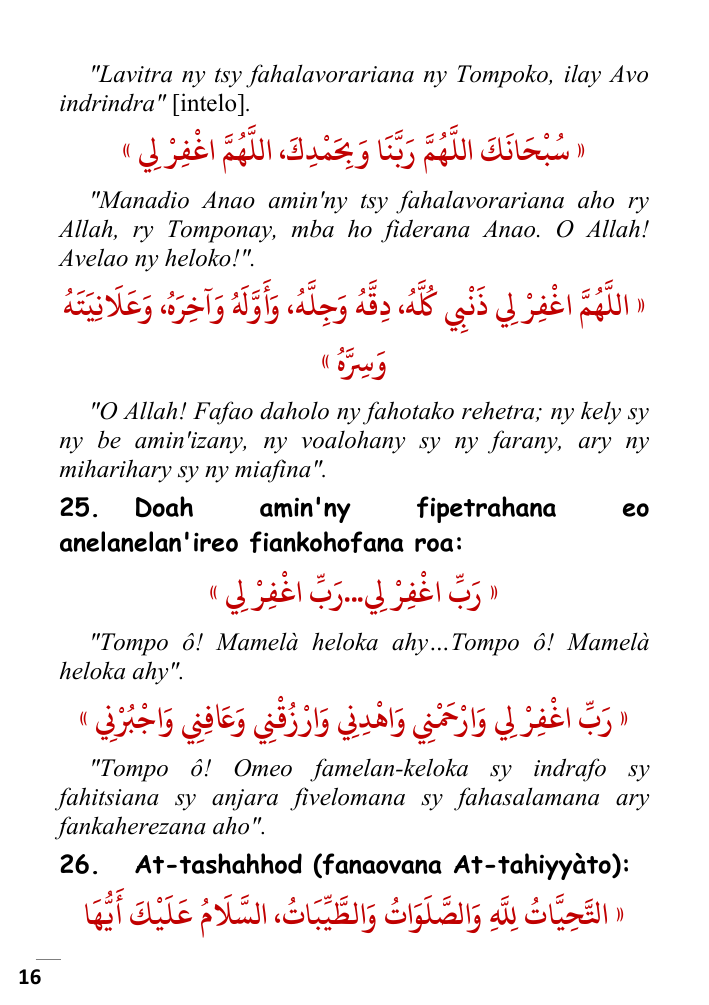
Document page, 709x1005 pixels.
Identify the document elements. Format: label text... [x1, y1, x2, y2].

list At-tashahhod (fanaovana At-tahiyyàto): [59, 846, 650, 881]
list "Tompo ô! Omeo famelan-keloka sy indrafo sy fahitsiana sy anjara fivelomana sy fahasalamana ary fankaherezana aho". [59, 753, 650, 839]
list « سُبْحَانَكَ اللَّهُمَّ رَبَّنَا وَبِحَمْدِكَ، اللَّهُمَّ اغْفِرْ لِي » [59, 123, 650, 179]
list "Lavitra ny tsy fahalavorariana ny Tompoko, ilay Avo indrindra" [intelo]. [59, 59, 650, 117]
list "Tompo ô! Mamelà heloka ahy…Tompo ô! Mamelà heloka ahy". [59, 627, 650, 685]
list « رَبِّ اغْفِرْ لِي وَارْحَمْنِي وَاهْدِنِي وَارْزُقْنِي وَعَافِنِي وَاجْبُرْنِي » [59, 691, 650, 747]
list Doah amin'ny fipetrahana eo anelanelan'ireo fiankohofana roa: [59, 489, 650, 558]
list « اللَّهُمَّ اغْفِرْ لِي ذَنْبِي كُلَّهُ، دِقَّهُ وَجِلَّهُ، وَأَوَّلَهُ وَآخِرَهُ، وَعَلَانِيَتَهُ وَسِرَّهُ » [59, 278, 650, 390]
list "O Allah! Fafao daholo ny fahotako rehetra; ny kely sy ny be amin'izany, ny voalohany sy ny farany, ary ny miharihary sy ny miafina". [59, 396, 650, 482]
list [59, 887, 650, 943]
list « رَبِّ اغْفِرْ لِي...رَبِّ اغْفِرْ لِي » [59, 565, 650, 621]
list "Manadio Anao amin'ny tsy fahalavorariana aho ry Allah, ry Tomponay, mba ho fiderana Anao. O Allah! Avelao ny heloko!". [59, 185, 650, 271]
